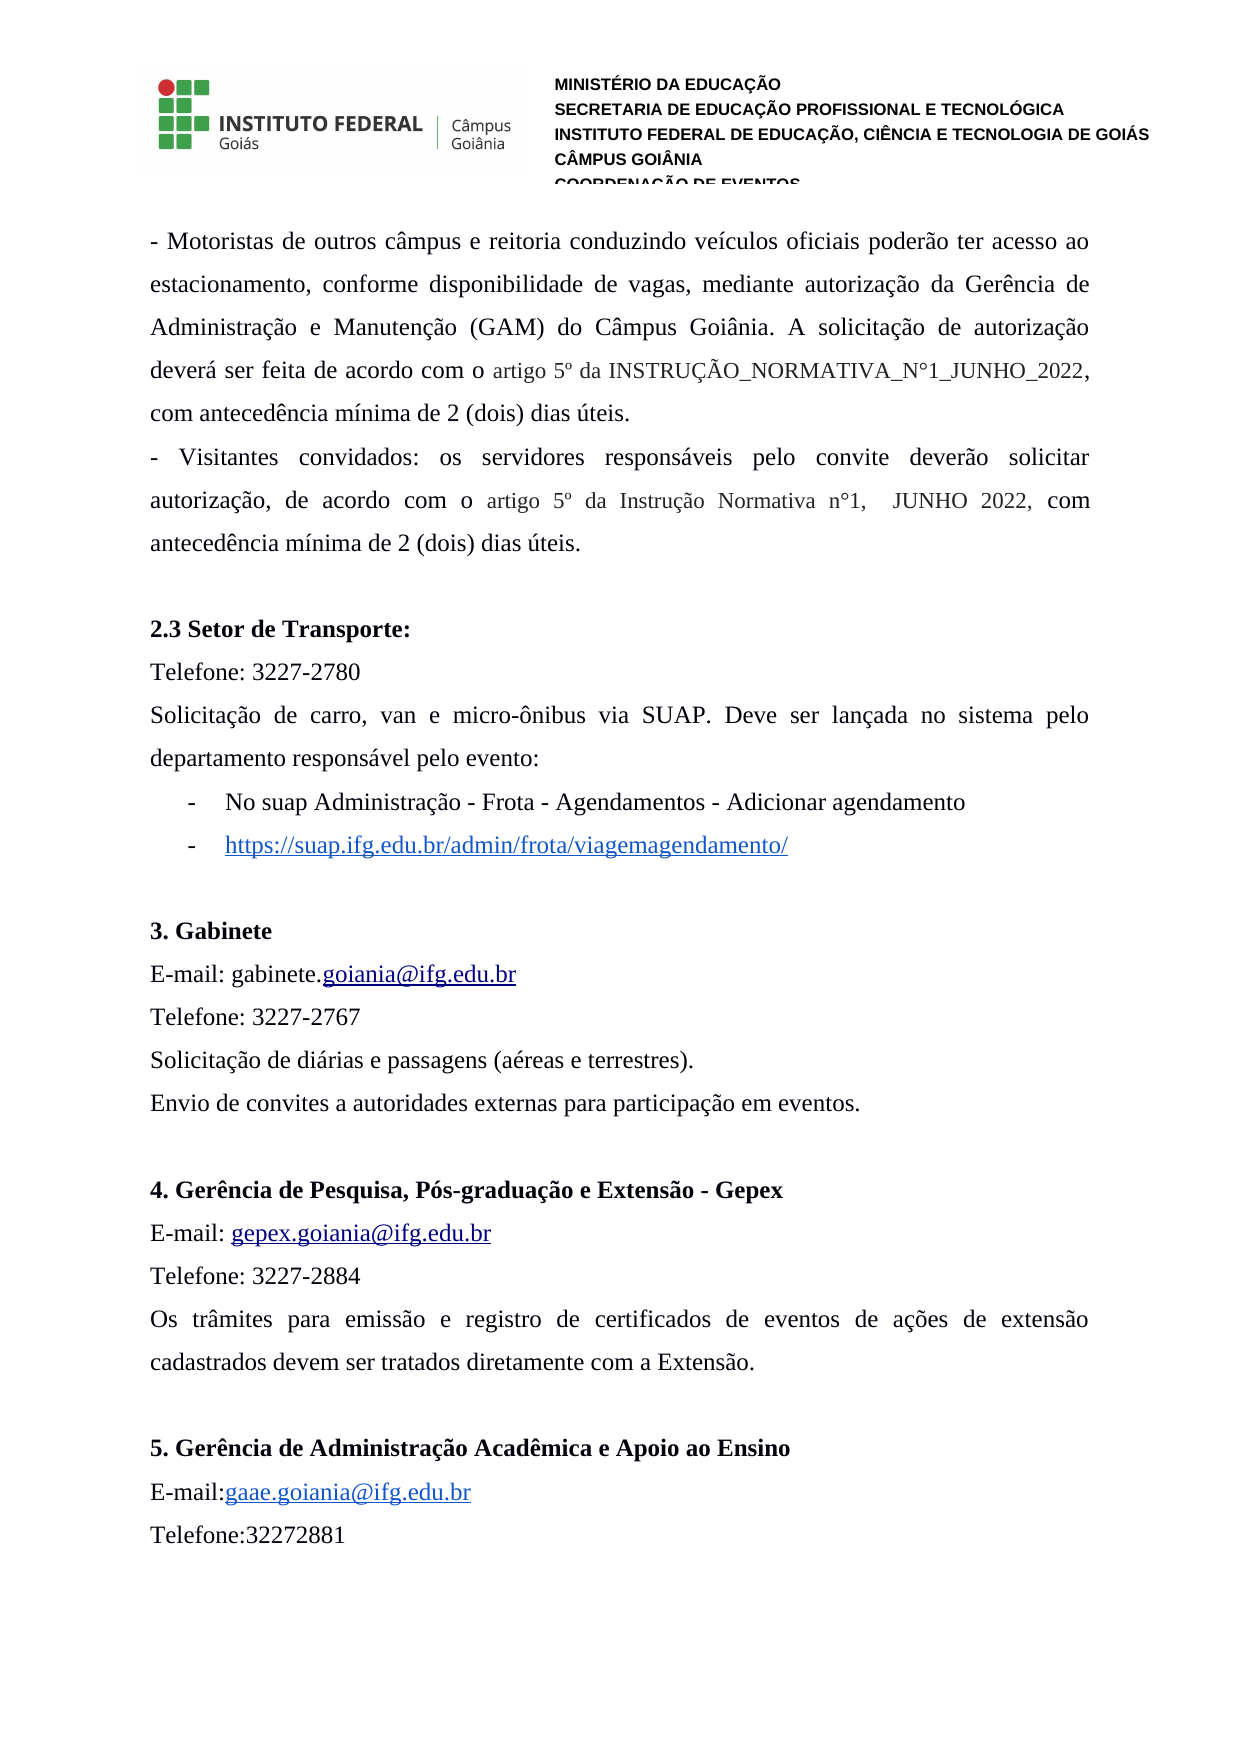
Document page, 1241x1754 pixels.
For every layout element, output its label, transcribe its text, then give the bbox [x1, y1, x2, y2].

text 3. Gabinete [150, 916, 1090, 945]
text Os trâmites para emissão e registro de certificados de eventos de ações de extensão cadastrados devem ser tratados diretamente com a Extensão. [150, 1304, 1090, 1376]
text Telefone: 3227-2884 [150, 1261, 1090, 1290]
text 5. Gerência de Administração Acadêmica e Apoio ao Ensino [150, 1433, 1090, 1462]
picture [134, 64, 530, 175]
text Telefone: 3227-2767 [150, 1002, 1090, 1031]
text E-mail: gepex.goiania@ifg.edu.br [150, 1218, 1090, 1247]
text Solicitação de carro, van e micro-ônibus via SUAP. Deve ser lançada no sistema pelo departamento responsável pelo evento: [150, 700, 1090, 772]
text Envio de convites a autoridades externas para participação em eventos. [150, 1088, 1090, 1117]
text E-mail: gabinete.goiania@ifg.edu.br [150, 959, 1090, 988]
text E-mail:gaae.goiania@ifg.edu.br [150, 1477, 1090, 1505]
text 4. Gerência de Pesquisa, Pós-graduação e Extensão - Gepex [150, 1175, 1090, 1203]
text Telefone:32272881 [150, 1520, 1090, 1548]
text - Visitantes convidados: os servidores responsáveis pelo convite deverão solicitar autorização, de acordo com o artigo 5º da Instrução Normativa n°1, JUNHO 2022, com antecedência mínima de 2 (dois) dias úteis. [150, 442, 1090, 557]
text Telefone: 3227-2780 [150, 657, 1090, 686]
list No suap Administração - Frota - Agendamentos - Adicionar agendamento [187, 787, 1090, 815]
text - Motoristas de outros câmpus e reitoria conduzindo veículos oficiais poderão ter acesso ao estacionamento, conforme disponibilidade de vagas, mediante autorização da Gerência de Administração e Manutenção (GAM) do Câmpus Goiânia. A solicitação de autorização deverá ser feita de acordo com o artigo 5º da INSTRUÇÃO_NORMATIVA_N°1_JUNHO_2022, com antecedência mínima de 2 (dois) dias úteis. [150, 226, 1090, 427]
text 2.3 Setor de Transporte: [150, 614, 1090, 643]
list https://suap.ifg.edu.br/admin/frota/viagemagendamento/ [187, 830, 1090, 858]
text Solicitação de diárias e passagens (aéreas e terrestres). [150, 1045, 1090, 1074]
